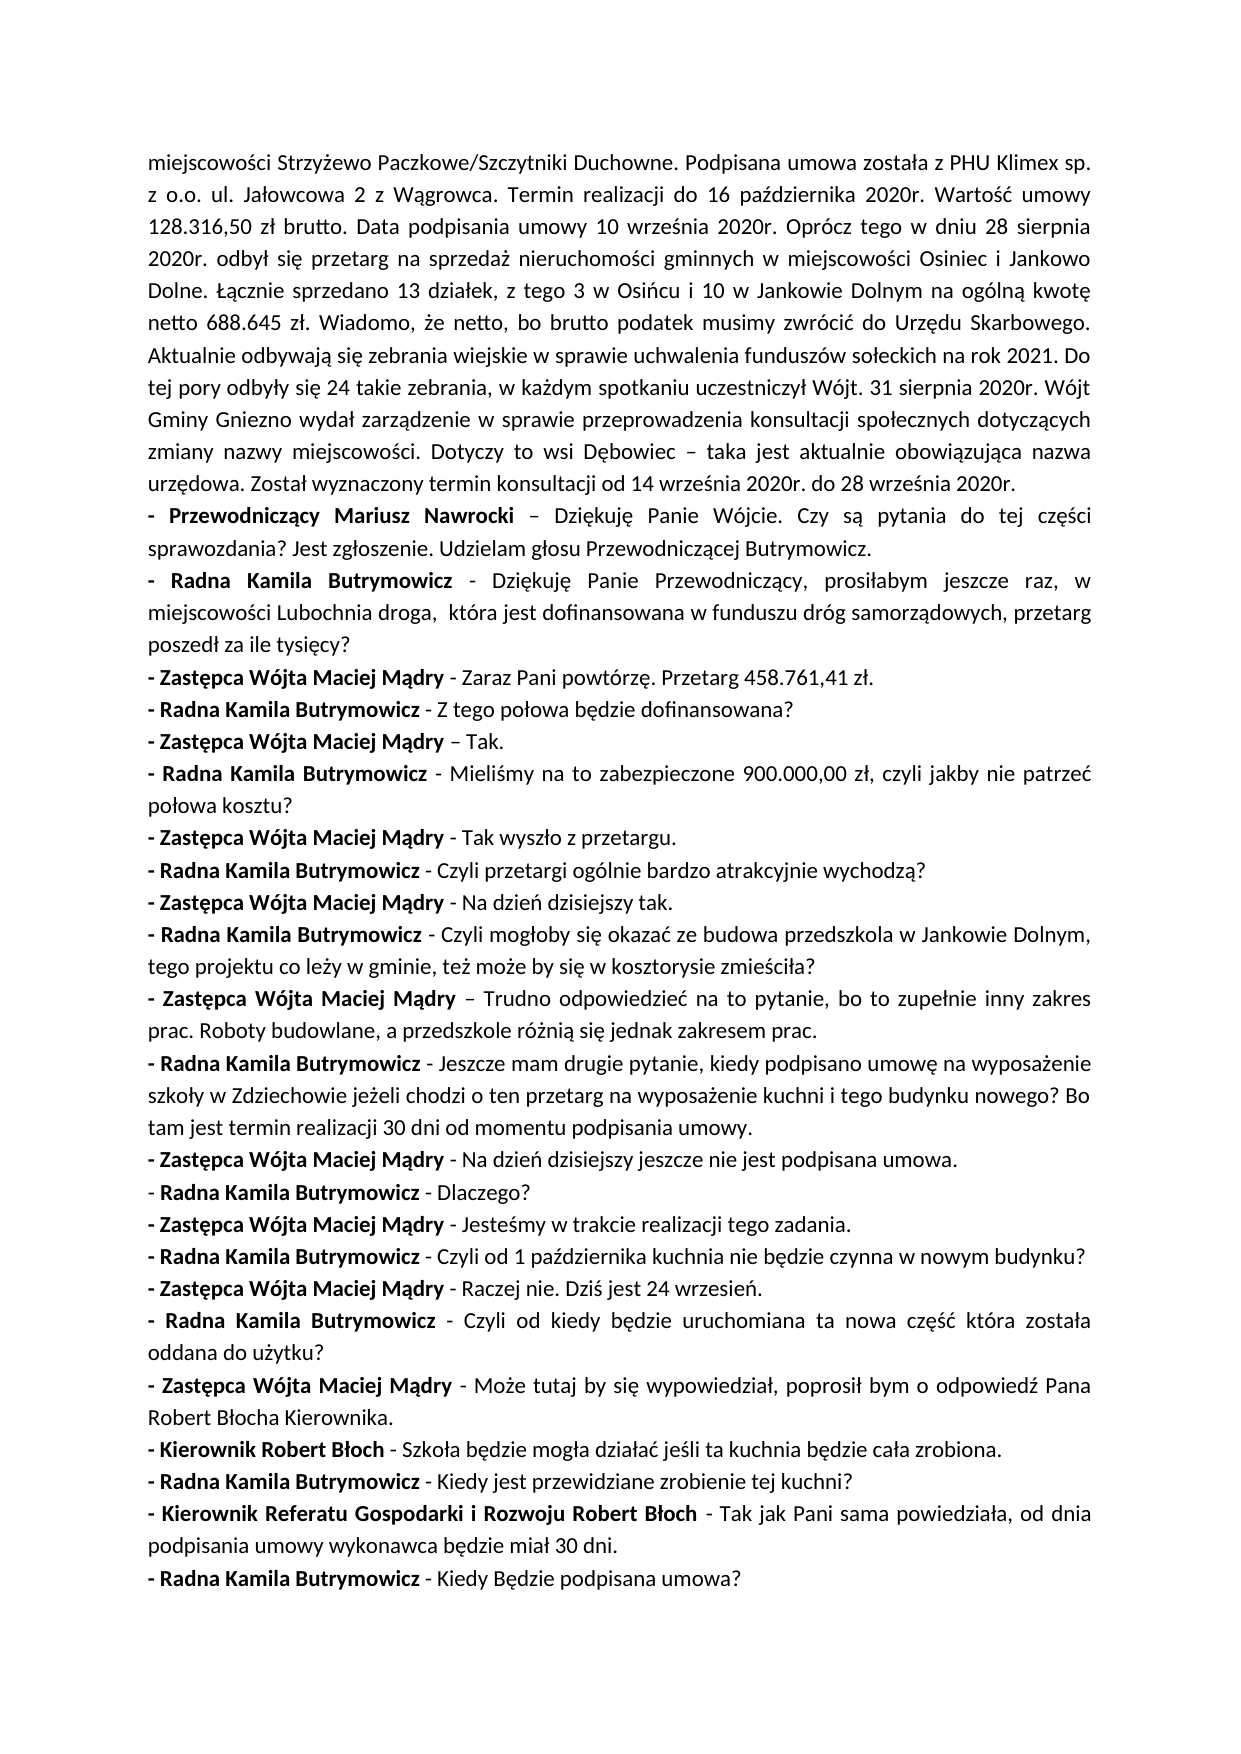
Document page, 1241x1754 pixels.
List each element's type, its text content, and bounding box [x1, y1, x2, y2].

text - Zastępca Wójta Maciej Mądry - Raczej nie. Dziś jest 24 wrzesień. [148, 1274, 1093, 1302]
text - Zastępca Wójta Maciej Mądry - Jesteśmy w trakcie realizacji tego zadania. [148, 1210, 1093, 1238]
text - Zastępca Wójta Maciej Mądry - Zaraz Pani powtórzę. Przetarg 458.761,41 zł. [148, 663, 1093, 691]
text - Zastępca Wójta Maciej Mądry - Tak wyszło z przetargu. [148, 823, 1093, 852]
text - Zastępca Wójta Maciej Mądry - Może tutaj by się wypowiedział, poprosił bym o odpowiedź Pana Robert Błocha Kierownika. [148, 1371, 1093, 1431]
text - Zastępca Wójta Maciej Mądry - Na dzień dzisiejszy jeszcze nie jest podpisana umowa. [148, 1145, 1093, 1173]
text - Radna Kamila Butrymowicz - Jeszcze mam drugie pytanie, kiedy podpisano umowę na wyposażenie szkoły w Zdziechowie jeżeli chodzi o ten przetarg na wyposażenie kuchni i tego budynku nowego? Bo tam jest termin realizacji 30 dni od momentu podpisania umowy. [148, 1049, 1093, 1141]
text - Radna Kamila Butrymowicz - Czyli od 1 października kuchnia nie będzie czynna w nowym budynku? [148, 1242, 1093, 1270]
text - Radna Kamila Butrymowicz - Mieliśmy na to zabezpieczone 900.000,00 zł, czyli jakby nie patrzeć połowa kosztu? [148, 759, 1093, 819]
text - Kierownik Referatu Gospodarki i Rozwoju Robert Błoch - Tak jak Pani sama powiedziała, od dnia podpisania umowy wykonawca będzie miał 30 dni. [148, 1499, 1093, 1560]
text - Radna Kamila Butrymowicz - Czyli mogłoby się okazać ze budowa przedszkola w Jankowie Dolnym, tego projektu co leży w gminie, też może by się w kosztorysie zmieściła? [148, 920, 1093, 980]
text - Radna Kamila Butrymowicz - Z tego połowa będzie dofinansowana? [148, 695, 1093, 723]
text - Radna Kamila Butrymowicz - Czyli przetargi ogólnie bardzo atrakcyjnie wychodzą? [148, 856, 1093, 884]
text - Radna Kamila Butrymowicz - Czyli od kiedy będzie uruchomiana ta nowa część która została oddana do użytku? [148, 1306, 1093, 1367]
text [148, 148, 1093, 497]
text - Kierownik Robert Błoch - Szkoła będzie mogła działać jeśli ta kuchnia będzie cała zrobiona. [148, 1435, 1093, 1463]
text - Radna Kamila Butrymowicz - Kiedy jest przewidziane zrobienie tej kuchni? [148, 1467, 1093, 1495]
text - Zastępca Wójta Maciej Mądry – Tak. [148, 727, 1093, 755]
text - Radna Kamila Butrymowicz - Dlaczego? [148, 1178, 1093, 1206]
text - Radna Kamila Butrymowicz - Dziękuję Panie Przewodniczący, prosiłabym jeszcze raz, w miejscowości Lubochnia droga, która jest dofinansowana w funduszu dróg samorządowych, przetarg poszedł za ile tysięcy? [148, 566, 1093, 658]
text - Zastępca Wójta Maciej Mądry – Trudno odpowiedzieć na to pytanie, bo to zupełnie inny zakres prac. Roboty budowlane, a przedszkole różnią się jednak zakresem prac. [148, 984, 1093, 1045]
text - Przewodniczący Mariusz Nawrocki – Dziękuję Panie Wójcie. Czy są pytania do tej części sprawozdania? Jest zgłoszenie. Udzielam głosu Przewodniczącej Butrymowicz. [148, 502, 1093, 562]
text - Radna Kamila Butrymowicz - Kiedy Będzie podpisana umowa? [148, 1564, 1093, 1592]
text - Zastępca Wójta Maciej Mądry - Na dzień dzisiejszy tak. [148, 888, 1093, 916]
